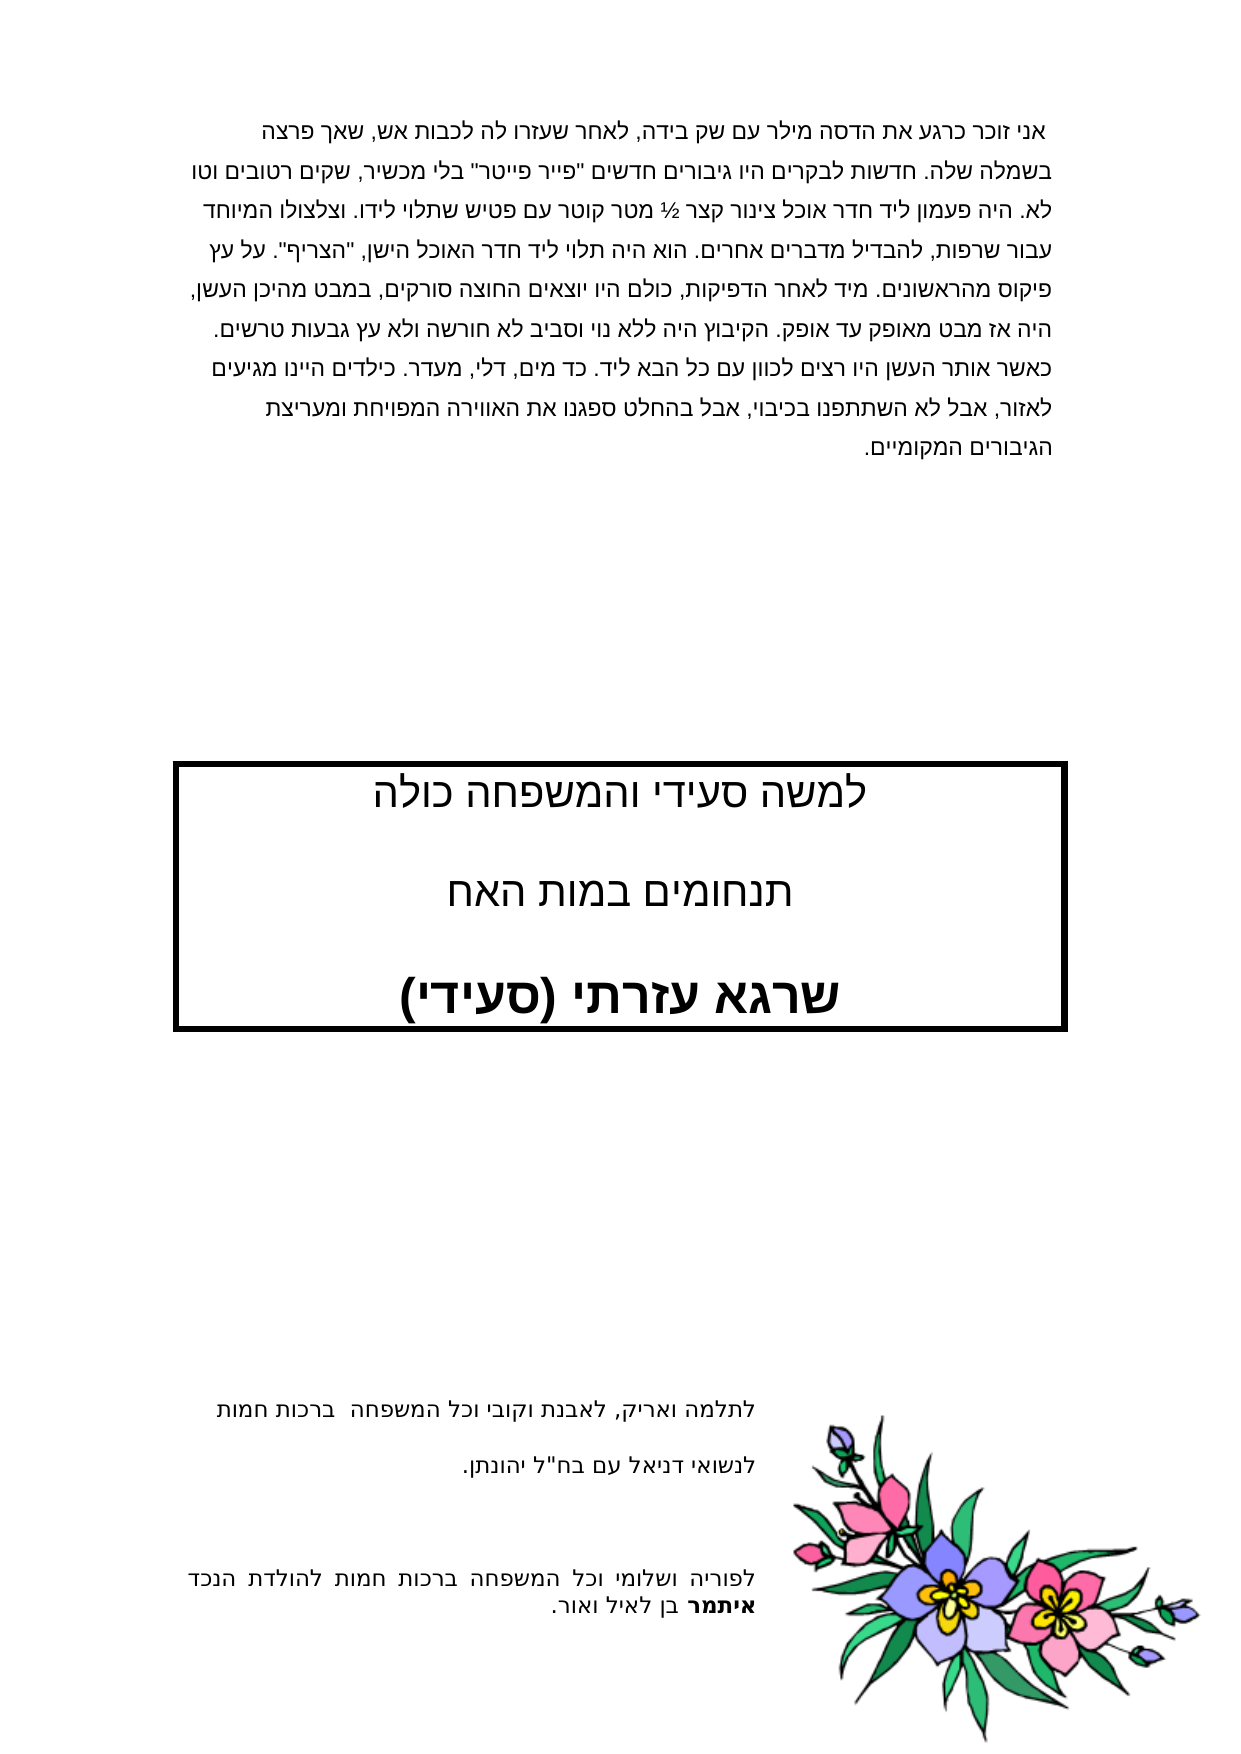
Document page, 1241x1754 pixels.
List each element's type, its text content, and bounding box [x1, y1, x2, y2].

picture [775, 1408, 1221, 1754]
text לפוריה ושלומי וכל המשפחה ברכות חמות להולדת הנכד איתמר בן לאיל ואור. [187, 1565, 775, 1619]
text לנשואי דניאל עם בח"ל יהונתן. [187, 1452, 775, 1479]
text שרגא עזרתי (סעידי) [179, 958, 1061, 1026]
text אני זוכר כרגע את הדסה מילר עם שק בידה, לאחר שעזרו לה לכבות אש, שאך פרצה בשמלה שלה. חדשות לבקרים היו גיבורים חדשים "פייר פייטר" בלי מכשיר, שקים רטובים וטו לא. היה פעמון ליד חדר אוכל צינור קצר ½ מטר קוטר עם פטיש שתלוי לידו. וצלצולו המיוחד עבור שרפות, להבדיל מדברים אחרים. הוא היה תלוי ליד חדר האוכל הישן, "הצריף". על עץ פיקוס מהראשונים. מיד לאחר הדפיקות, כולם היו יוצאים החוצה סורקים, במבט מהיכן העשן, היה אז מבט מאופק עד אופק. הקיבוץ היה ללא נוי וסביב לא חורשה ולא עץ גבעות טרשים. כאשר אותר העשן היו רצים לכוון עם כל הבא ליד. כד מים, דלי, מעדר. כילדים היינו מגיעים לאזור, אבל לא השתתפנו בכיבוי, אבל בהחלט ספגנו את האווירה המפויחת ומעריצת הגיבורים המקומיים. [187, 118, 1053, 460]
text לתלמה ואריק, לאבנת וקובי וכל המשפחה ברכות חמות [187, 1396, 1053, 1423]
text למשה סעידי והמשפחה כולה [179, 767, 1061, 817]
text תנחומים במות האח [187, 868, 1053, 916]
